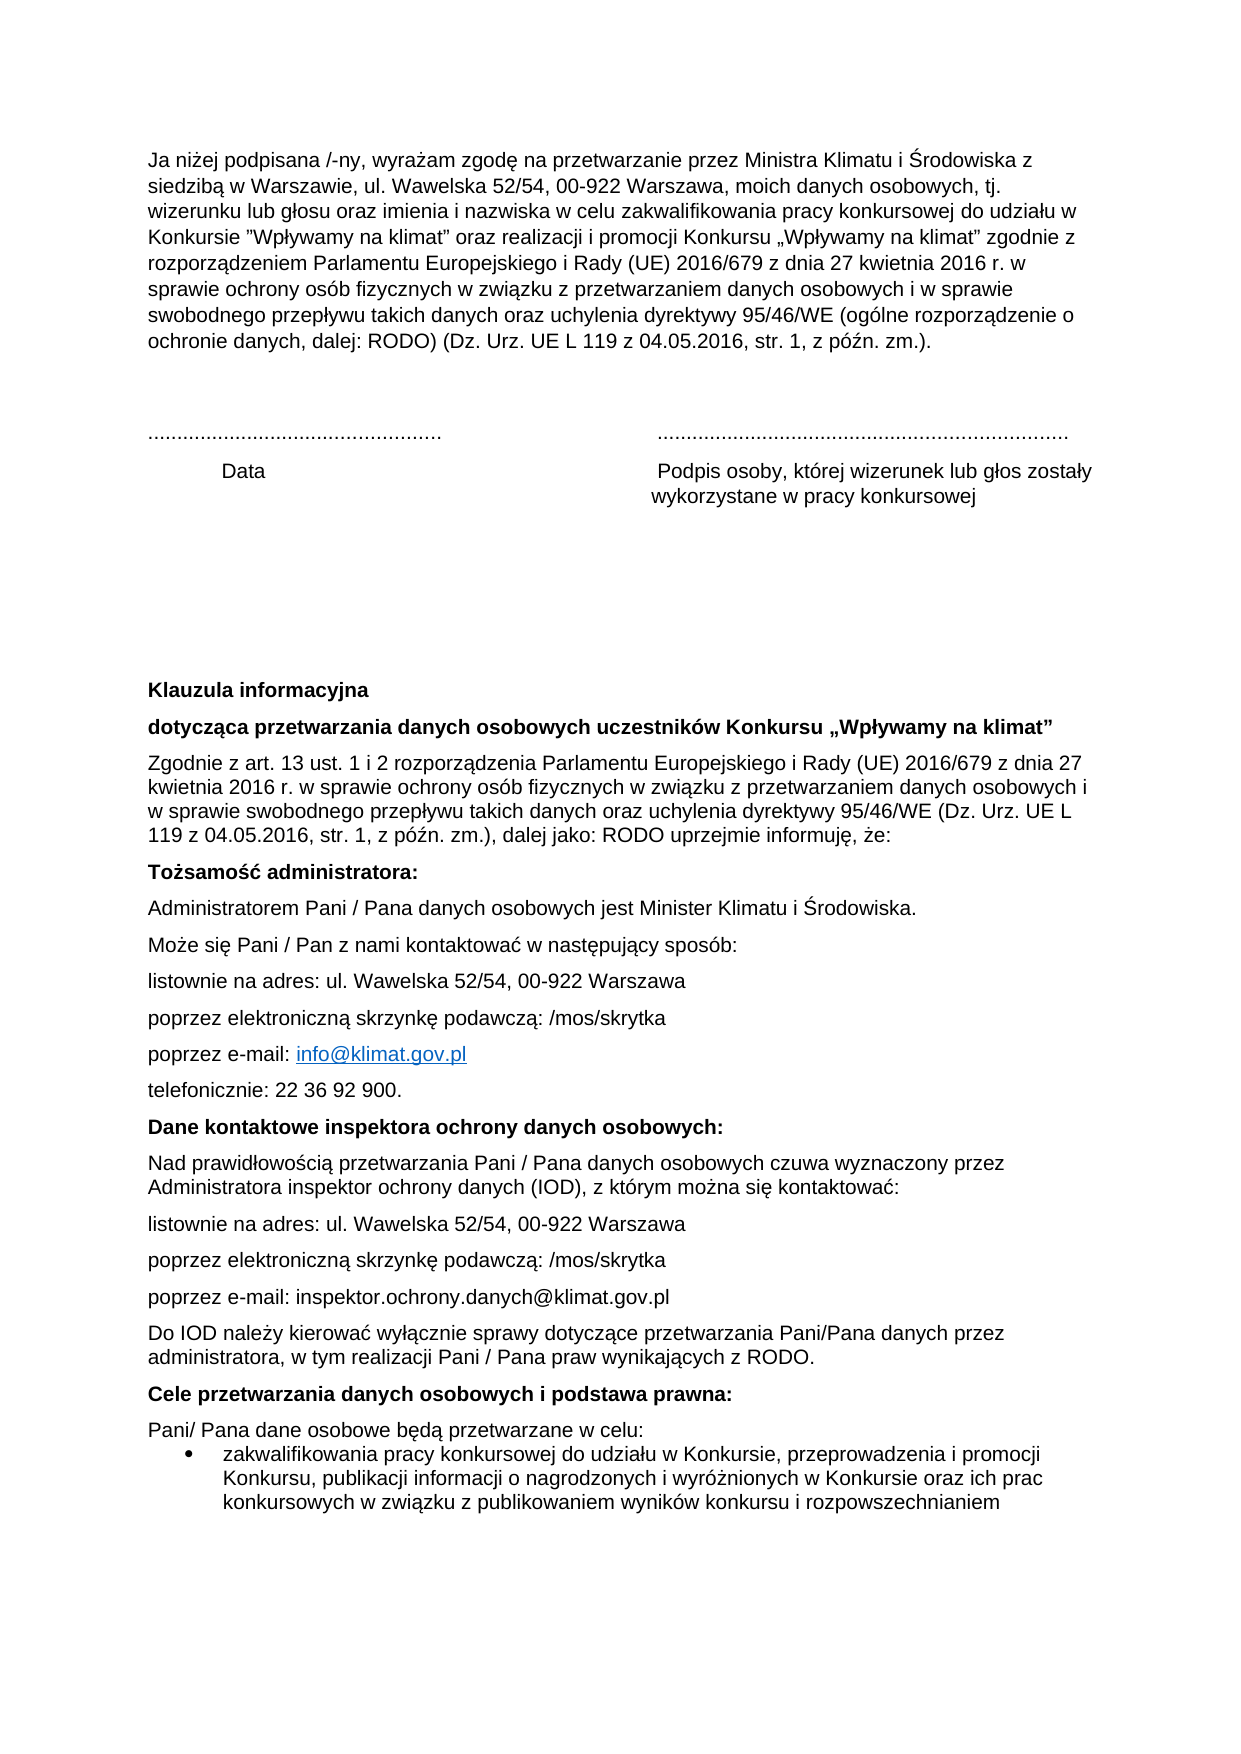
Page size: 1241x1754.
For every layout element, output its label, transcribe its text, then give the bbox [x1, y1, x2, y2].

text telefonicznie: 22 36 92 900. [148, 1078, 1092, 1102]
text Może się Pani / Pan z nami kontaktować w następujący sposób: [148, 932, 1092, 956]
text listownie na adres: ul. Wawelska 52/54, 00-922 Warszawa [148, 969, 1092, 993]
text poprzez elektroniczną skrzynkę podawczą: /mos/skrytka [148, 1248, 1092, 1272]
text Klauzula informacyjna [148, 678, 1092, 702]
text poprzez e-mail: inspektor.ochrony.danych@klimat.gov.pl [148, 1284, 1092, 1308]
text Data [148, 458, 583, 482]
text poprzez e-mail: info@klimat.gov.pl [148, 1042, 1092, 1066]
text Ja niżej podpisana /-ny, wyrażam zgodę na przetwarzanie przez Ministra Klimatu i Środowiska z siedzibą w Warszawie, ul. Wawelska 52/54, 00-922 Warszawa, moich danych osobowych, tj. wizerunku lub głosu oraz imienia i nazwiska w celu zakwalifikowania pracy konkursowej do udziału w Konkursie ”Wpływamy na klimat” oraz realizacji i promocji Konkursu „Wpływamy na klimat” zgodnie z rozporządzeniem Parlamentu Europejskiego i Rady (UE) 2016/679 z dnia 27 kwietnia 2016 r. w sprawie ochrony osób fizycznych w związku z przetwarzaniem danych osobowych i w sprawie swobodnego przepływu takich danych oraz uchylenia dyrektywy 95/46/WE (ogólne rozporządzenie o ochronie danych, dalej: RODO) (Dz. Urz. UE L 119 z 04.05.2016, str. 1, z późn. zm.). [148, 148, 1092, 352]
text listownie na adres: ul. Wawelska 52/54, 00-922 Warszawa [148, 1212, 1092, 1236]
text Cele przetwarzania danych osobowych i podstawa prawna: [148, 1381, 1092, 1405]
text Do IOD należy kierować wyłącznie sprawy dotyczące przetwarzania Pani/Pana danych przez administratora, w tym realizacji Pani / Pana praw wynikających z RODO. [148, 1321, 1092, 1369]
text Podpis osoby, której wizerunek lub głos zostały wykorzystane w pracy konkursowej [651, 458, 1092, 508]
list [185, 1442, 1092, 1514]
text Administratorem Pani / Pana danych osobowych jest Minister Klimatu i Środowiska. [148, 896, 1092, 920]
text dotycząca przetwarzania danych osobowych uczestników Konkursu „Wpływamy na klimat” [148, 715, 1092, 739]
text Pani/ Pana dane osobowe będą przetwarzane w celu: [148, 1418, 1092, 1442]
text Tożsamość administratora: [148, 859, 1092, 883]
text poprzez elektroniczną skrzynkę podawczą: /mos/skrytka [148, 1005, 1092, 1029]
text Nad prawidłowością przetwarzania Pani / Pana danych osobowych czuwa wyznaczony przez Administratora inspektor ochrony danych (IOD), z którym można się kontaktować: [148, 1151, 1092, 1199]
text Zgodnie z art. 13 ust. 1 i 2 rozporządzenia Parlamentu Europejskiego i Rady (UE) 2016/679 z dnia 27 kwietnia 2016 r. w sprawie ochrony osób fizycznych w związku z przetwarzaniem danych osobowych i w sprawie swobodnego przepływu takich danych oraz uchylenia dyrektywy 95/46/WE (Dz. Urz. UE L 119 z 04.05.2016, str. 1, z późn. zm.), dalej jako: RODO uprzejmie informuję, że: [148, 751, 1092, 847]
text Dane kontaktowe inspektora ochrony danych osobowych: [148, 1115, 1092, 1139]
